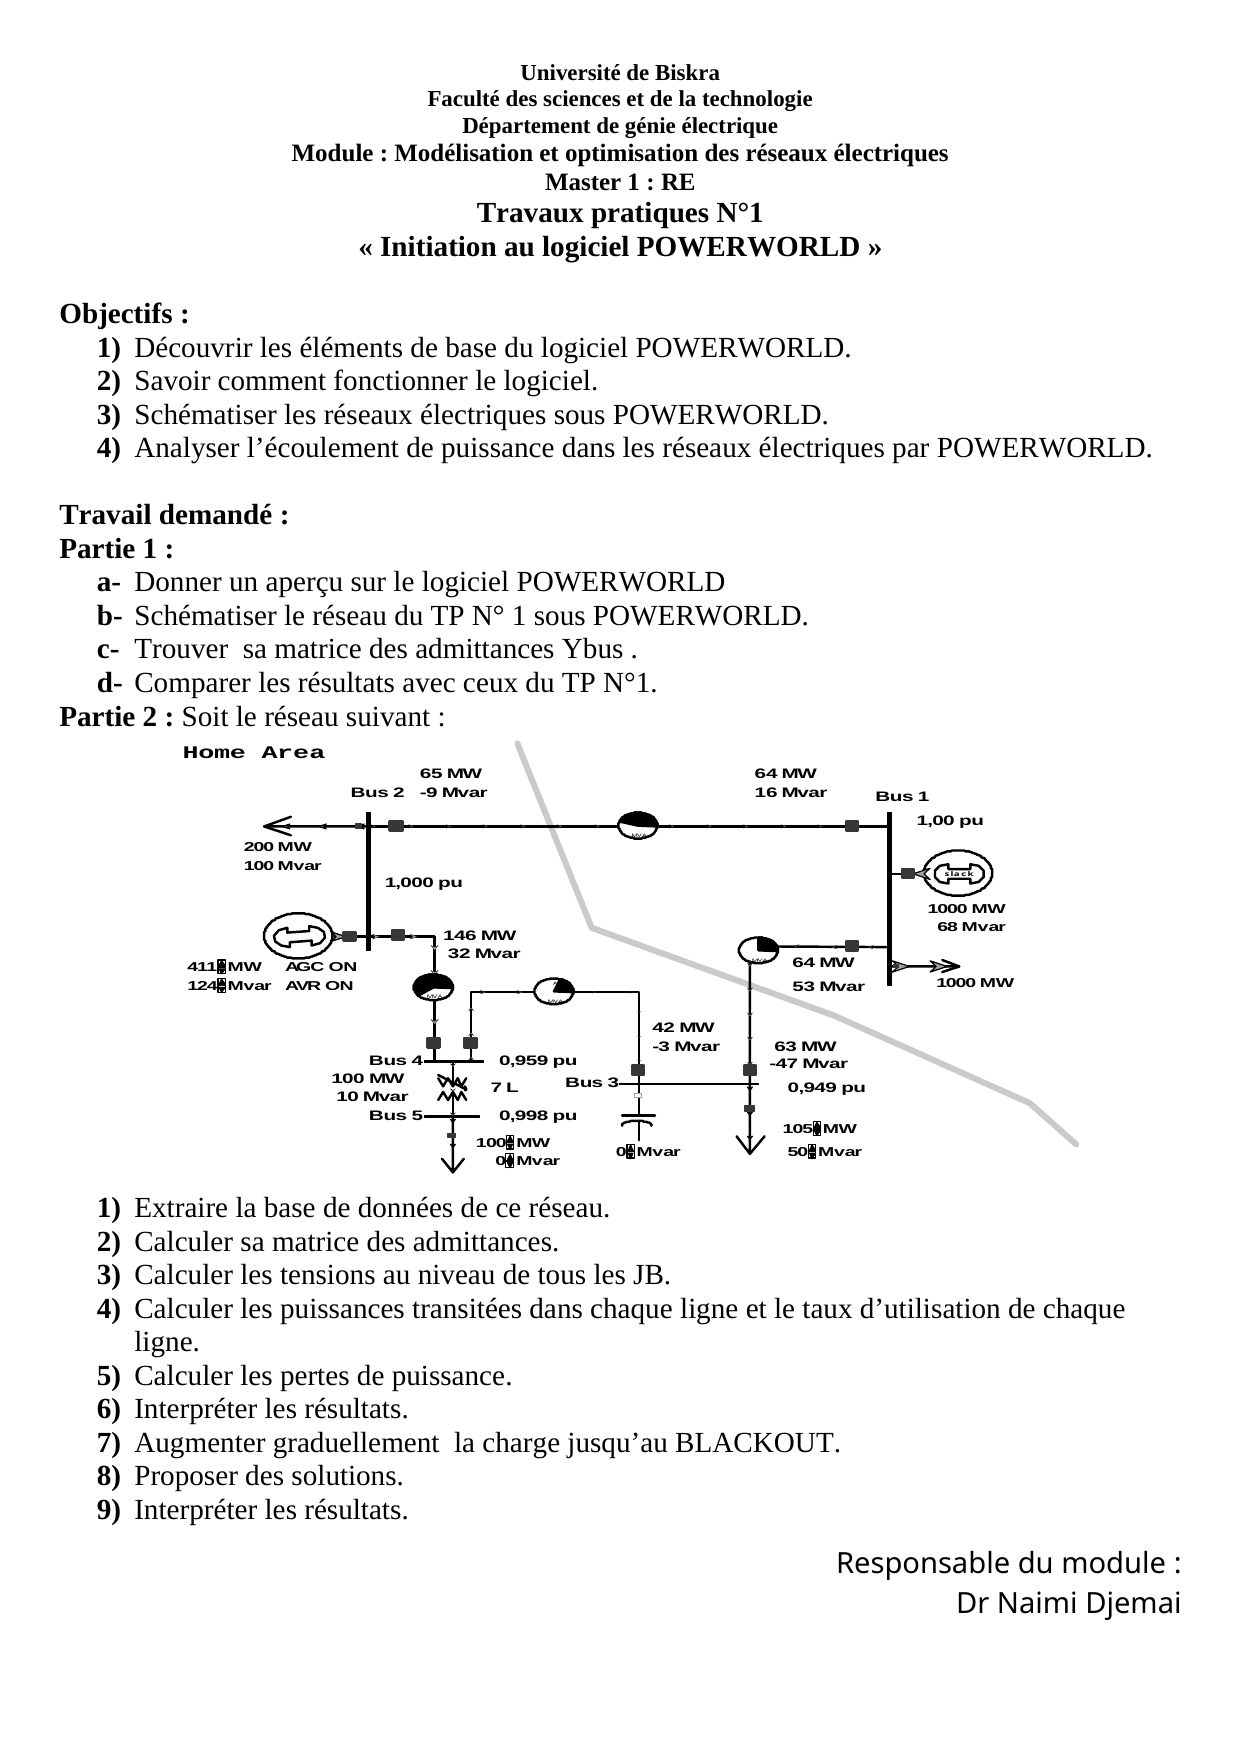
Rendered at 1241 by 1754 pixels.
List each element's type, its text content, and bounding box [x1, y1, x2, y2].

list Donner un aperçu sur le logiciel POWERWORLD [97, 564, 1181, 598]
list Calculer les tensions au niveau de tous les JB. [97, 1257, 1181, 1291]
list Schématiser le réseau du TP N° 1 sous POWERWORLD. [97, 598, 1181, 632]
list Comparer les résultats avec ceux du TP N°1. [97, 665, 1181, 699]
list Interpréter les résultats. [97, 1492, 1181, 1526]
list Découvrir les éléments de base du logiciel POWERWORLD. [97, 330, 1181, 363]
list Extraire la base de données de ce réseau. [97, 1190, 1181, 1224]
text Faculté des sciences et de la technologie [59, 85, 1181, 112]
list Augmenter graduellement la charge jusqu’au BLACKOUT. [97, 1425, 1181, 1458]
list Responsable du module : Dr Naimi Djemai [134, 1542, 1181, 1622]
text Travaux pratiques N°1 [59, 196, 1181, 229]
list Trouver sa matrice des admittances Ybus . [97, 632, 1181, 665]
list Calculer les pertes de puissance. [97, 1358, 1181, 1391]
text « Initiation au logiciel POWERWORLD » [59, 229, 1181, 263]
list Analyser l’écoulement de puissance dans les réseaux électriques par POWERWORLD. [97, 430, 1181, 464]
list Interpréter les résultats. [97, 1391, 1181, 1425]
list Savoir comment fonctionner le logiciel. [97, 363, 1181, 397]
text Université de Biskra [59, 59, 1181, 85]
text Partie 1 : [59, 531, 1181, 564]
list Schématiser les réseaux électriques sous POWERWORLD. [97, 397, 1181, 430]
text Travail demandé : [59, 497, 1181, 531]
text Objectifs : [59, 296, 1181, 330]
text Master 1 : RE [59, 167, 1181, 196]
list Calculer les puissances transitées dans chaque ligne et le taux d’utilisation de chaque ligne. [97, 1291, 1181, 1358]
text Partie 2 : Soit le réseau suivant : [59, 699, 1181, 732]
text Département de génie électrique [59, 112, 1181, 138]
text Module : Modélisation et optimisation des réseaux électriques [59, 138, 1181, 167]
list Proposer des solutions. [97, 1458, 1181, 1492]
list Calculer sa matrice des admittances. [97, 1224, 1181, 1257]
